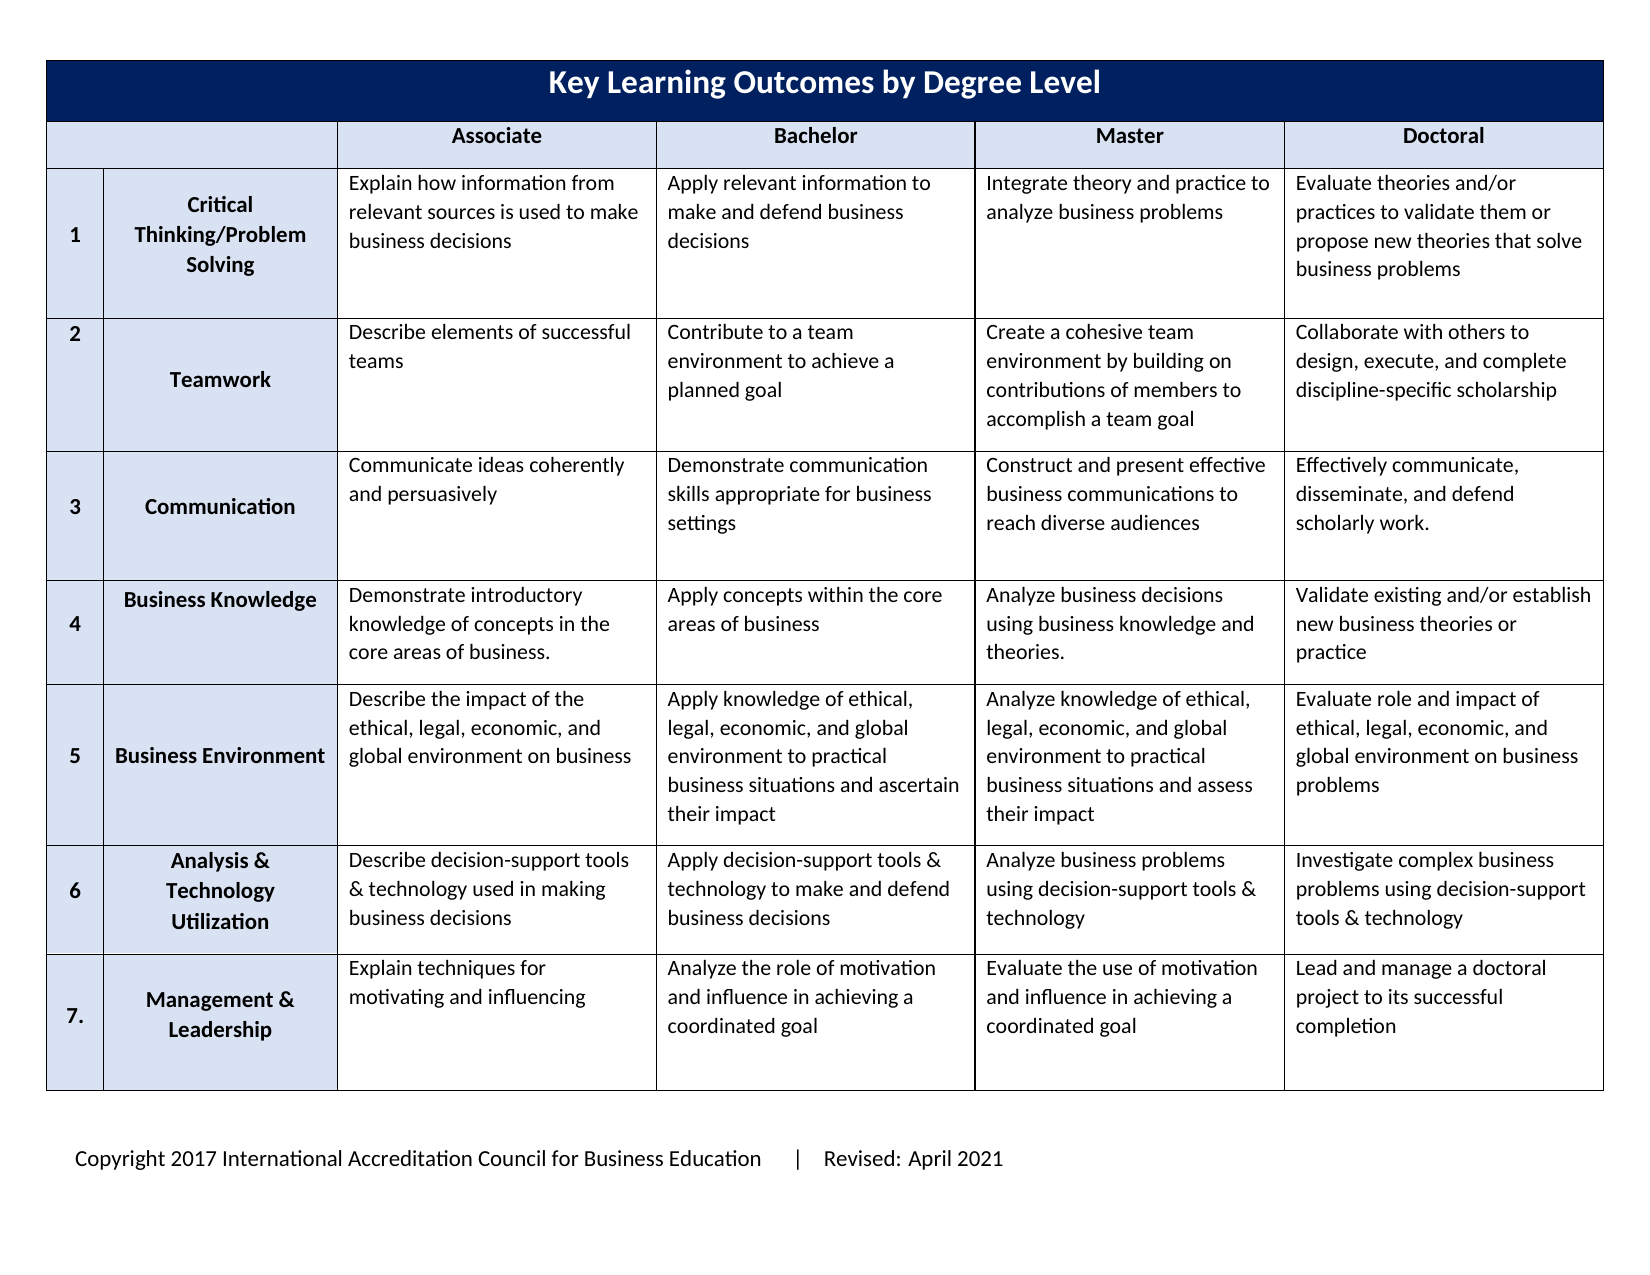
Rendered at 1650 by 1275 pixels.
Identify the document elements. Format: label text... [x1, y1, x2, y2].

table_cell 4 [47, 581, 103, 684]
table_cell Integrate theory and practice to analyze business problems [976, 169, 1284, 318]
table_cell Communicate ideas coherently and persuasively [338, 452, 656, 580]
table_cell Communication [104, 452, 337, 580]
table_cell Analyze business decisions using business knowledge and theories. [976, 581, 1284, 684]
table_cell Associate [338, 122, 656, 168]
table_cell Teamwork [104, 319, 337, 451]
table_cell Analyze business problems using decision-support tools & technology [976, 846, 1284, 953]
table_cell Construct and present effective business communications to reach diverse audiences [976, 452, 1284, 580]
table_cell Describe the impact of the ethical, legal, economic, and global environment on business [338, 685, 656, 845]
table_cell Investigate complex business problems using decision-support tools & technology [1285, 846, 1603, 953]
table_cell 3 [47, 452, 103, 580]
table_cell Describe decision-support tools & technology used in making business decisions [338, 846, 656, 953]
table_header Key Learning Outcomes by Degree Level [47, 61, 1603, 121]
table_cell Collaborate with others to design, execute, and complete discipline-specific scholarship [1285, 319, 1603, 451]
table_cell Business Environment [104, 685, 337, 845]
table_cell Apply concepts within the core areas of business [657, 581, 974, 684]
table_cell Evaluate role and impact of ethical, legal, economic, and global environment on business problems [1285, 685, 1603, 845]
table_cell Master [976, 122, 1284, 168]
table_cell Demonstrate communication skills appropriate for business settings [657, 452, 974, 580]
table_cell Analysis & Technology Utilization [104, 846, 337, 953]
table_cell 2 [47, 319, 103, 451]
table_cell Explain how information from relevant sources is used to make business decisions [338, 169, 656, 318]
table_cell Lead and manage a doctoral project to its successful completion [1285, 955, 1603, 1090]
table_cell Explain techniques for motivating and influencing [338, 955, 656, 1090]
table_cell Management & Leadership [104, 955, 337, 1090]
table_cell 5 [47, 685, 103, 845]
table_cell Validate existing and/or establish new business theories or practice [1285, 581, 1603, 684]
table_cell s [338, 319, 656, 451]
table_cell 7. [47, 955, 103, 1090]
table_cell Create a cohesive team environment by building on contributions of members to accomplish a team goal [976, 319, 1284, 451]
table_cell 1 [47, 169, 103, 318]
table_cell Bachelor [657, 122, 974, 168]
table_cell Demonstrate introductory knowledge of concepts in the core areas of business. [338, 581, 656, 684]
table_cell Analyze knowledge of ethical, legal, economic, and global environment to practical business situations and assess their impact [976, 685, 1284, 845]
table_cell Effectively communicate, disseminate, and defend scholarly work. [1285, 452, 1603, 580]
table_cell Business Knowledge [104, 581, 337, 684]
table_cell Doctoral [1285, 122, 1603, 168]
table_cell Analyze the role of motivation and influence in achieving a coordinated goal [657, 955, 974, 1090]
table_cell l [657, 319, 974, 451]
table_cell [47, 122, 337, 168]
table_cell Apply decision-support tools & technology to make and defend business decisions [657, 846, 974, 953]
table_cell 6 [47, 846, 103, 953]
table_cell Evaluate theories and/or practices to validate them or propose new theories that solve business problems [1285, 169, 1603, 318]
table_cell Evaluate the use of motivation and influence in achieving a coordinated goal [976, 955, 1284, 1090]
table_cell Apply knowledge of ethical, legal, economic, and global environment to practical business situations and ascertain their impact [657, 685, 974, 845]
table_cell Apply relevant information to make and defend business decisions [657, 169, 974, 318]
table_cell Critical Thinking/Problem Solving [104, 169, 337, 318]
